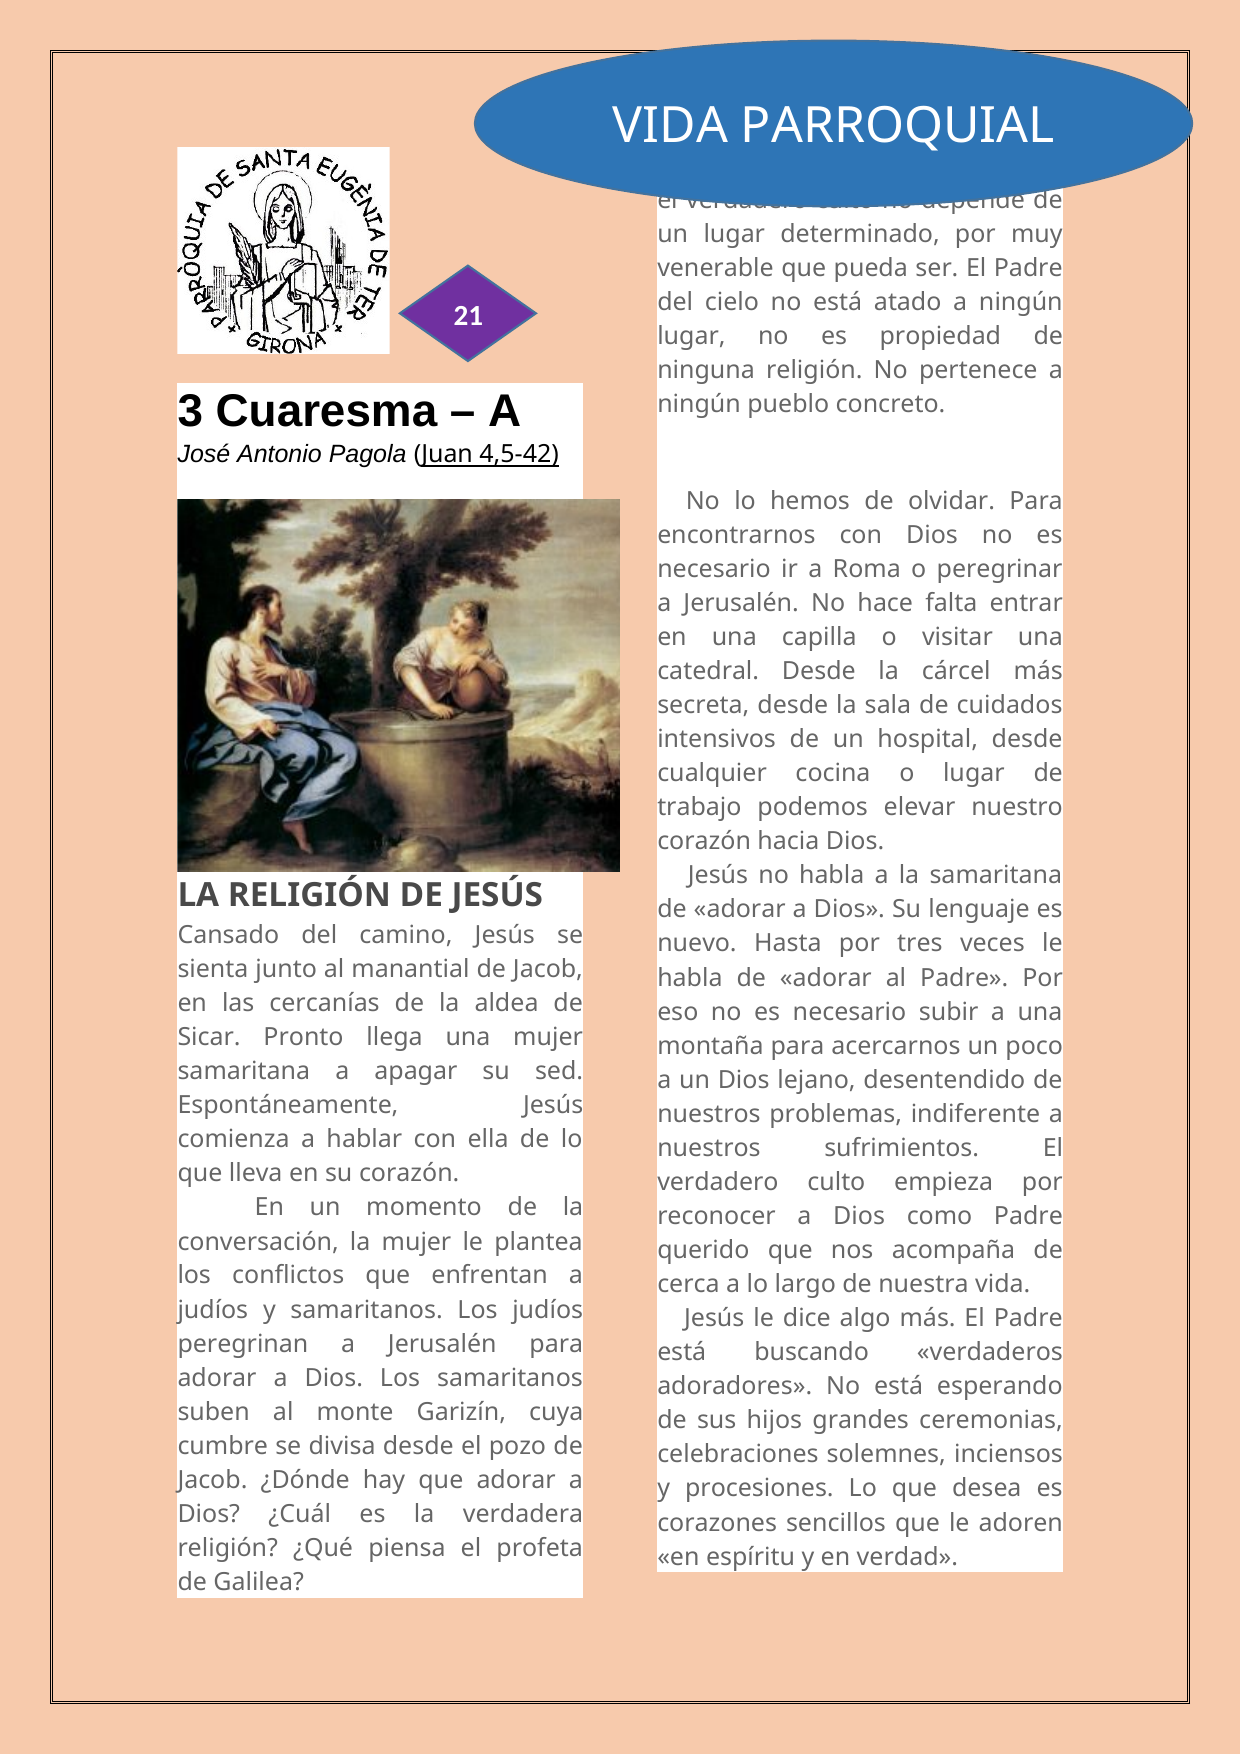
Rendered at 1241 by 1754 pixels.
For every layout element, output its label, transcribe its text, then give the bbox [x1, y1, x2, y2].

picture [177, 499, 620, 872]
text En un momento de la conversación, la mujer le plantea los conflictos que enfrentan a judíos y samaritanos. Los judíos peregrinan a Jerusalén para adorar a Dios. Los samaritanos suben al monte Garizín, cuya cumbre se divisa desde el pozo de Jacob. ¿Dónde hay que adorar a Dios? ¿Cuál es la verdadera religión? ¿Qué piensa el profeta de Galilea? [177, 1189, 583, 1598]
text 3 Cuaresma – A José Antonio Pagola (Juan 4,5-42) [177, 383, 583, 470]
text Jesús le dice algo más. El Padre está buscando «verdaderos adoradores». No está esperando de sus hijos grandes ceremonias, celebraciones solemnes, inciensos y procesiones. Lo que desea es corazones sencillos que le adoren «en espíritu y en verdad». [657, 1300, 1063, 1572]
text Jesús comienza por aclarar que el verdadero culto no depende de un lugar determinado, por muy venerable que pueda ser. El Padre del cielo no está atado a ningún lugar, no es propiedad de ninguna religión. No pertenece a ningún pueblo concreto. [657, 189, 1063, 420]
text Jesús no habla a la samaritana de «adorar a Dios». Su lenguaje es nuevo. Hasta por tres veces le habla de «adorar al Padre». Por eso no es necesario subir a una montaña para acercarnos un poco a un Dios lejano, desentendido de nuestros problemas, indiferente a nuestros sufrimientos. El verdadero culto empieza por reconocer a Dios como Padre querido que nos acompaña de cerca a lo largo de nuestra vida. [657, 857, 1063, 1300]
text LA RELIGIÓN DE JESÚS [177, 872, 583, 917]
text No lo hemos de olvidar. Para encontrarnos con Dios no es necesario ir a Roma o peregrinar a Jerusalén. No hace falta entrar en una capilla o visitar una catedral. Desde la cárcel más secreta, desde la sala de cuidados intensivos de un hospital, desde cualquier cocina o lugar de trabajo podemos elevar nuestro corazón hacia Dios. [657, 482, 1063, 857]
picture [177, 147, 390, 354]
text Cansado del camino, Jesús se sienta junto al manantial de Jacob, en las cercanías de la aldea de Sicar. Pronto llega una mujer samaritana a apagar su sed. Espontáneamente, Jesús comienza a hablar con ella de lo que lleva en su corazón. [177, 917, 583, 1189]
